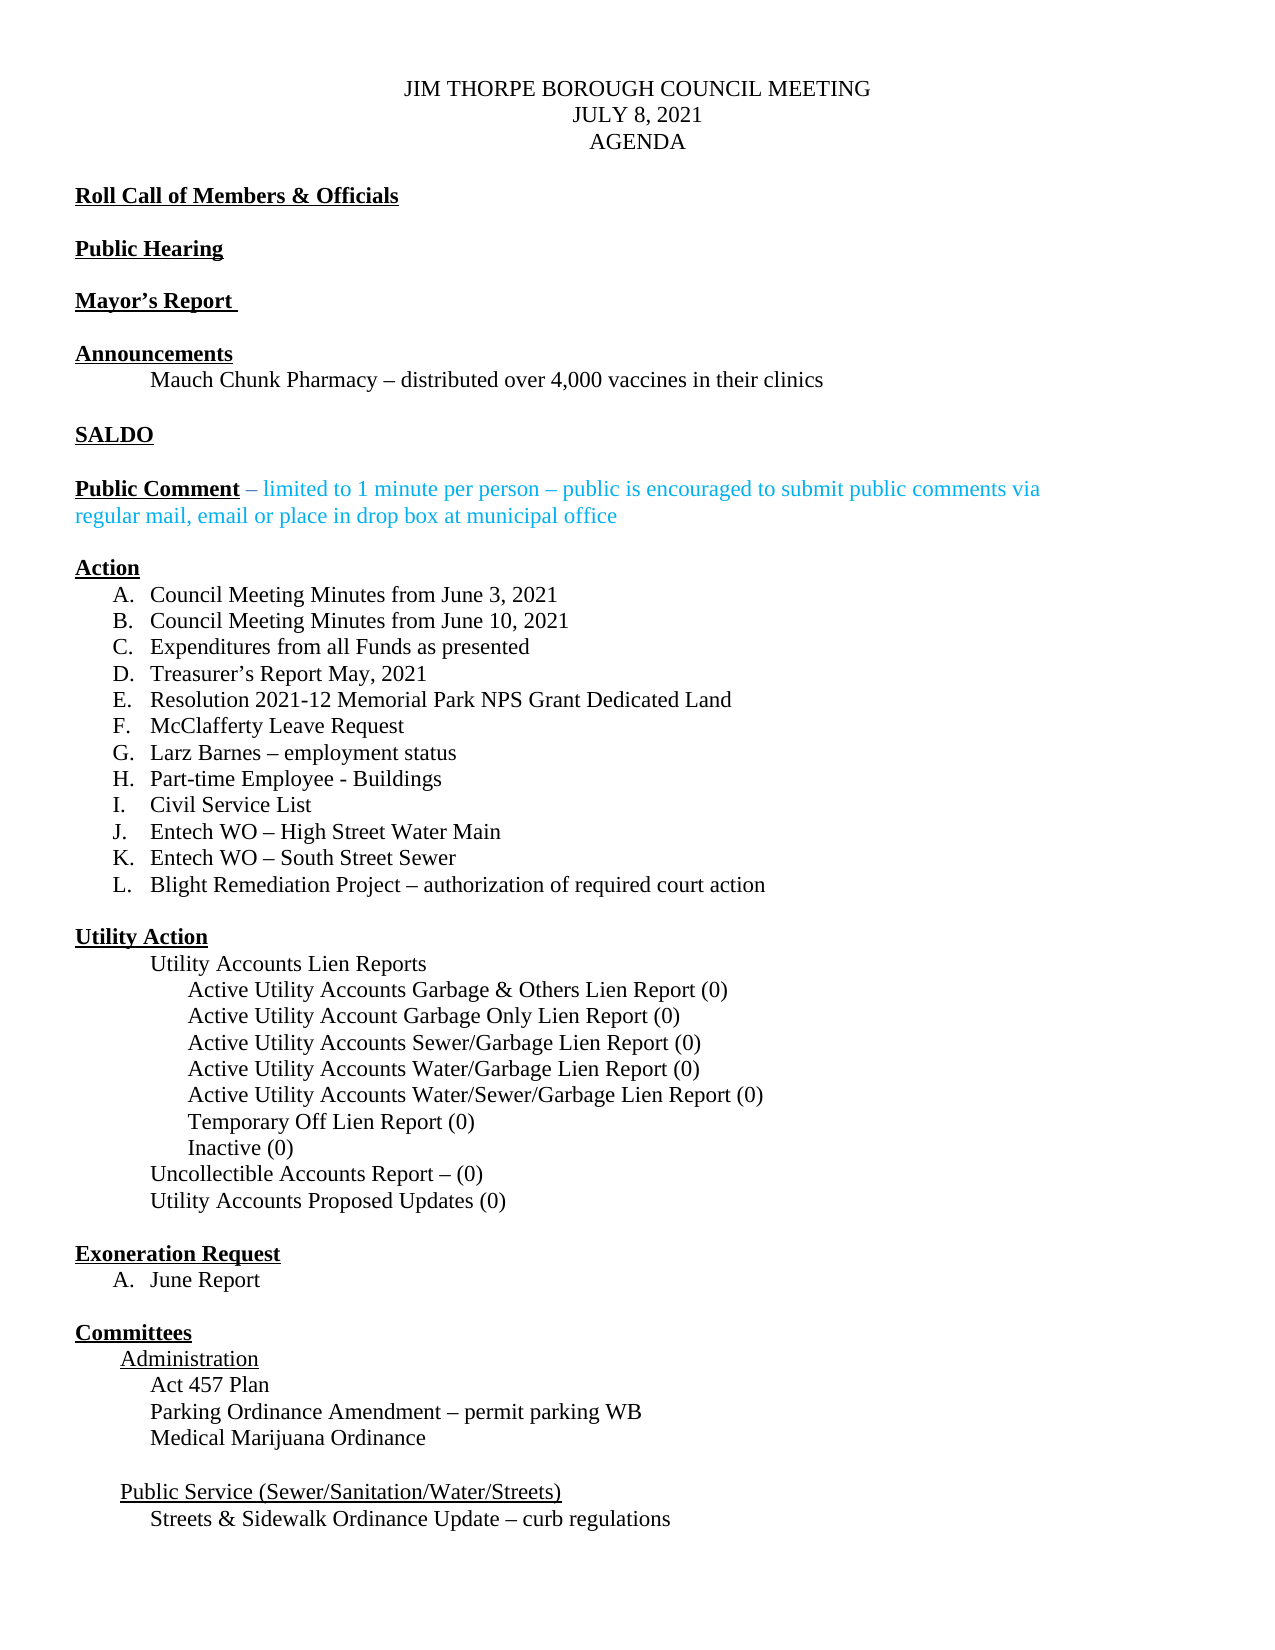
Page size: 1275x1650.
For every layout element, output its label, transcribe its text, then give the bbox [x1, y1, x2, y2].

list Civil Service List [112, 792, 1200, 818]
text Utility Action [75, 923, 1200, 950]
list Entech WO – South Street Sewer [112, 844, 1200, 871]
text Utility Accounts Proposed Updates (0) [150, 1187, 1200, 1213]
list Blight Remediation Project – authorization of required court action [112, 871, 1200, 897]
list Council Meeting Minutes from June 3, 2021 [112, 581, 1200, 607]
text Roll Call of Members & Officials [75, 182, 1200, 208]
text Uncollectible Accounts Report – (0) [150, 1161, 1200, 1187]
text Active Utility Accounts Sewer/Garbage Lien Report (0) [187, 1029, 1200, 1055]
list June Report [112, 1266, 1200, 1292]
list Entech WO – High Street Water Main [112, 818, 1200, 844]
list McClafferty Leave Request [112, 712, 1200, 739]
text Active Utility Accounts Water/Garbage Lien Report (0) [187, 1055, 1200, 1081]
text Mayor’s Report [75, 287, 1200, 314]
text Public Service (Sewer/Sanitation/Water/Streets) [120, 1478, 1200, 1505]
text Active Utility Accounts Water/Sewer/Garbage Lien Report (0) [187, 1081, 1200, 1108]
text Medical Marijuana Ordinance [75, 1424, 1200, 1450]
text Action [75, 554, 1200, 581]
text Public Comment – limited to 1 minute per person – public is encouraged to submit public comments via regular mail, email or place in drop box at municipal office [75, 475, 1200, 528]
text Streets & Sidewalk Ordinance Update – curb regulations [120, 1505, 1200, 1531]
text SALDO [75, 421, 1200, 447]
text Parking Ordinance Amendment – permit parking WB [75, 1398, 1200, 1424]
text Inactive (0) [187, 1134, 1200, 1161]
text Temporary Off Lien Report (0) [187, 1108, 1200, 1134]
list Expenditures from all Funds as presented [112, 633, 1200, 660]
text Public Hearing [75, 235, 1200, 261]
list Council Meeting Minutes from June 10, 2021 [112, 607, 1200, 633]
text Utility Accounts Lien Reports [150, 950, 1200, 976]
text Committees [75, 1319, 1200, 1345]
list Resolution 2021-12 Memorial Park NPS Grant Dedicated Land [112, 686, 1200, 712]
list Part-time Employee - Buildings [112, 765, 1200, 792]
text Active Utility Account Garbage Only Lien Report (0) [187, 1002, 1200, 1029]
list Treasurer’s Report May, 2021 [112, 660, 1200, 686]
text Exoneration Request [75, 1239, 1200, 1266]
text Active Utility Accounts Garbage & Others Lien Report (0) [150, 976, 1200, 1002]
list Larz Barnes – employment status [112, 739, 1200, 765]
text Announcements [75, 340, 1200, 367]
text Act 457 Plan [75, 1371, 1200, 1398]
text Mauch Chunk Pharmacy – distributed over 4,000 vaccines in their clinics [75, 367, 1200, 393]
text Administration [75, 1345, 1200, 1371]
